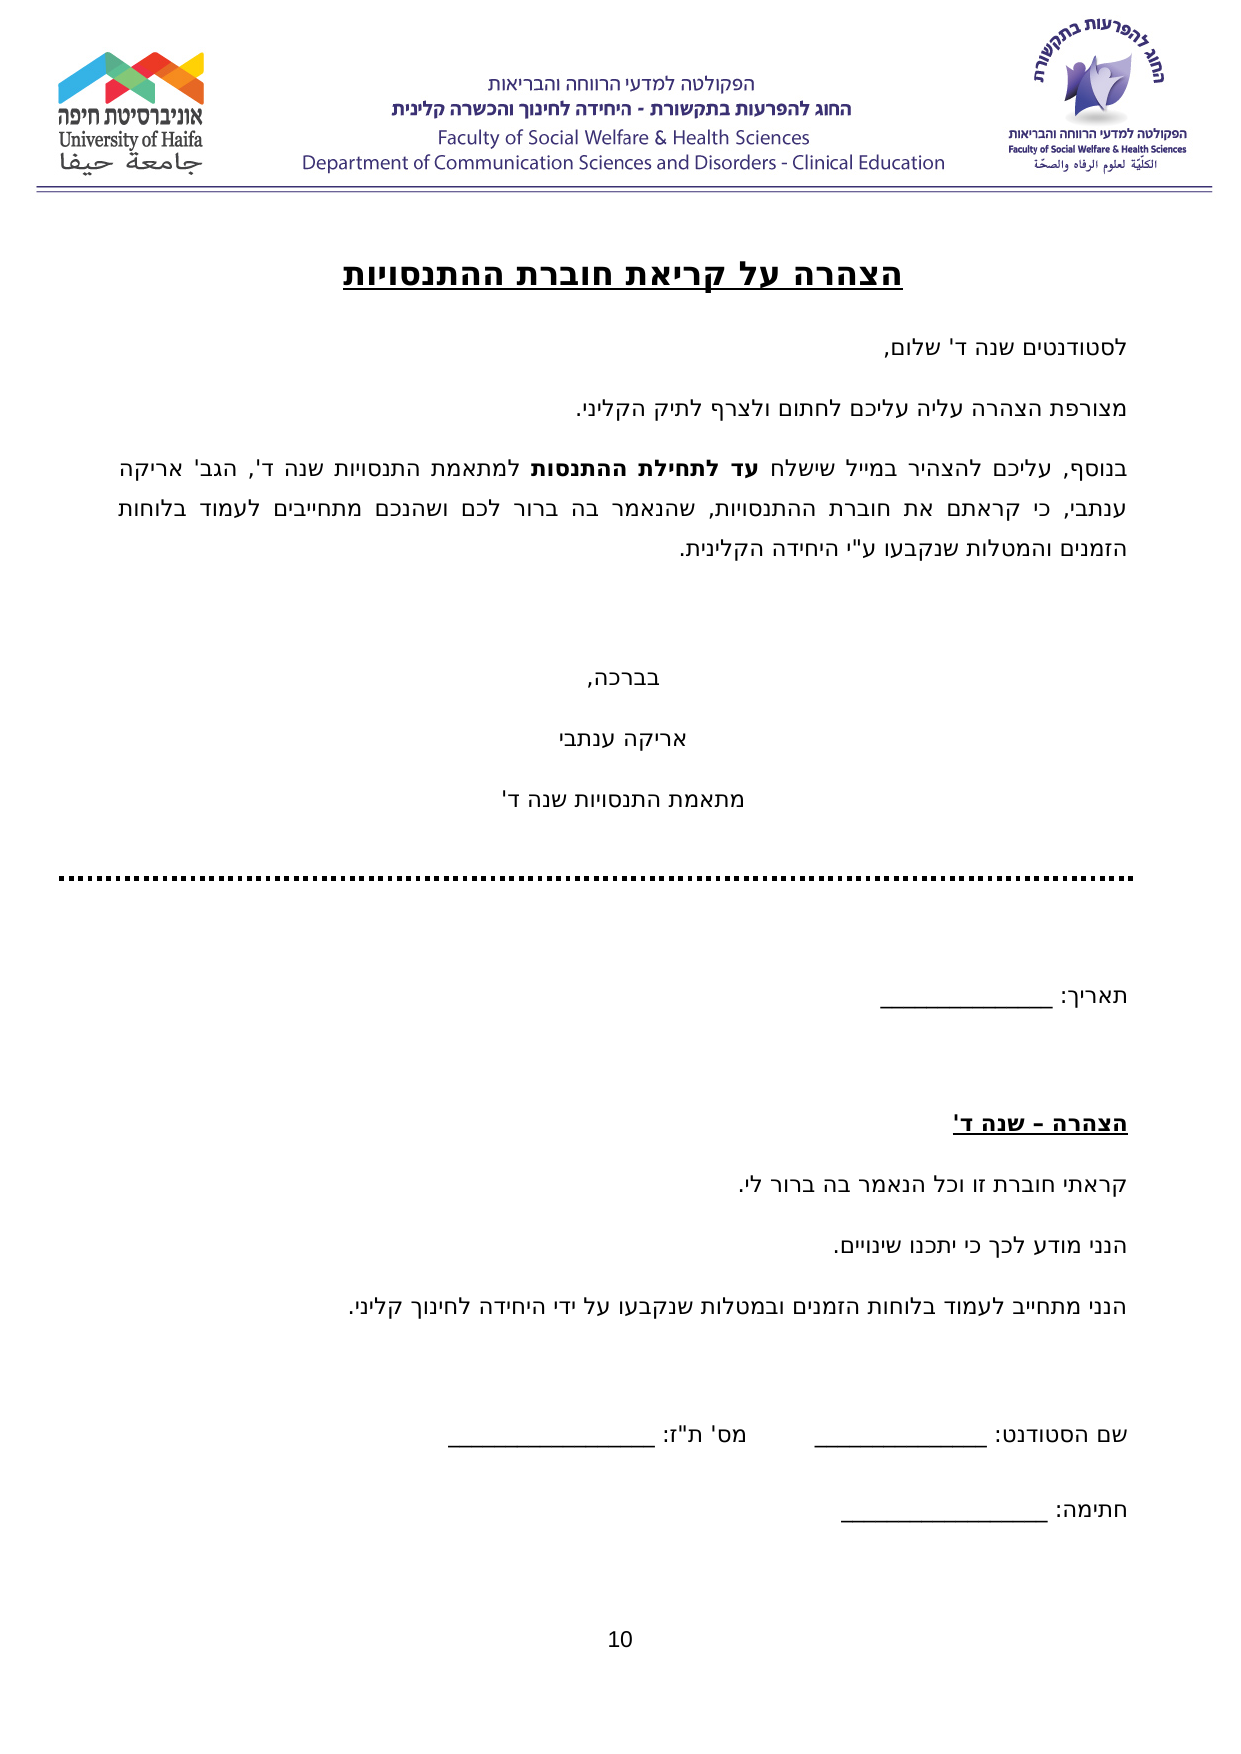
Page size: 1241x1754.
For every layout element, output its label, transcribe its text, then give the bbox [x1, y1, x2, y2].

text הצהרה על קריאת חוברת ההתנסויות [118, 235, 1128, 294]
text קראתי חוברת זו וכל הנאמר בה ברור לי. [118, 1171, 1128, 1198]
text אריקה ענתבי [118, 725, 1128, 752]
text לסטודנטים שנה ד' שלום, [118, 334, 1128, 361]
text בנוסף, עליכם להצהיר במייל שישלח עד לתחילת ההתנסות למתאמת התנסויות שנה ד', הגב' אריקה ענתבי, כי קראתם את חוברת ההתנסויות, שהנאמר בה ברור לכם ושהנכם מתחייבים לעמוד בלוחות הזמנים והמטלות שנקבעו ע"י היחידה הקלינית. [118, 456, 1128, 562]
text תאריך: _______________ [118, 982, 1128, 1009]
picture [6, 0, 1240, 236]
text מתאמת התנסויות שנה ד' [118, 786, 1128, 812]
text הנני מתחייב לעמוד בלוחות הזמנים ובמטלות שנקבעו על ידי היחידה לחינוך קליני. [118, 1293, 1128, 1320]
text מצורפת הצהרה עליה עליכם לחתום ולצרף לתיק הקליני. [118, 395, 1128, 421]
text בברכה, [118, 664, 1128, 691]
text הנני מודע לכך כי יתכנו שינויים. [118, 1232, 1128, 1259]
text חתימה: __________________ [118, 1496, 1128, 1522]
text הצהרה – שנה ד' [118, 1111, 1128, 1137]
text שם הסטודנט: _______________ מס' ת"ז: __________________ [118, 1422, 1128, 1448]
